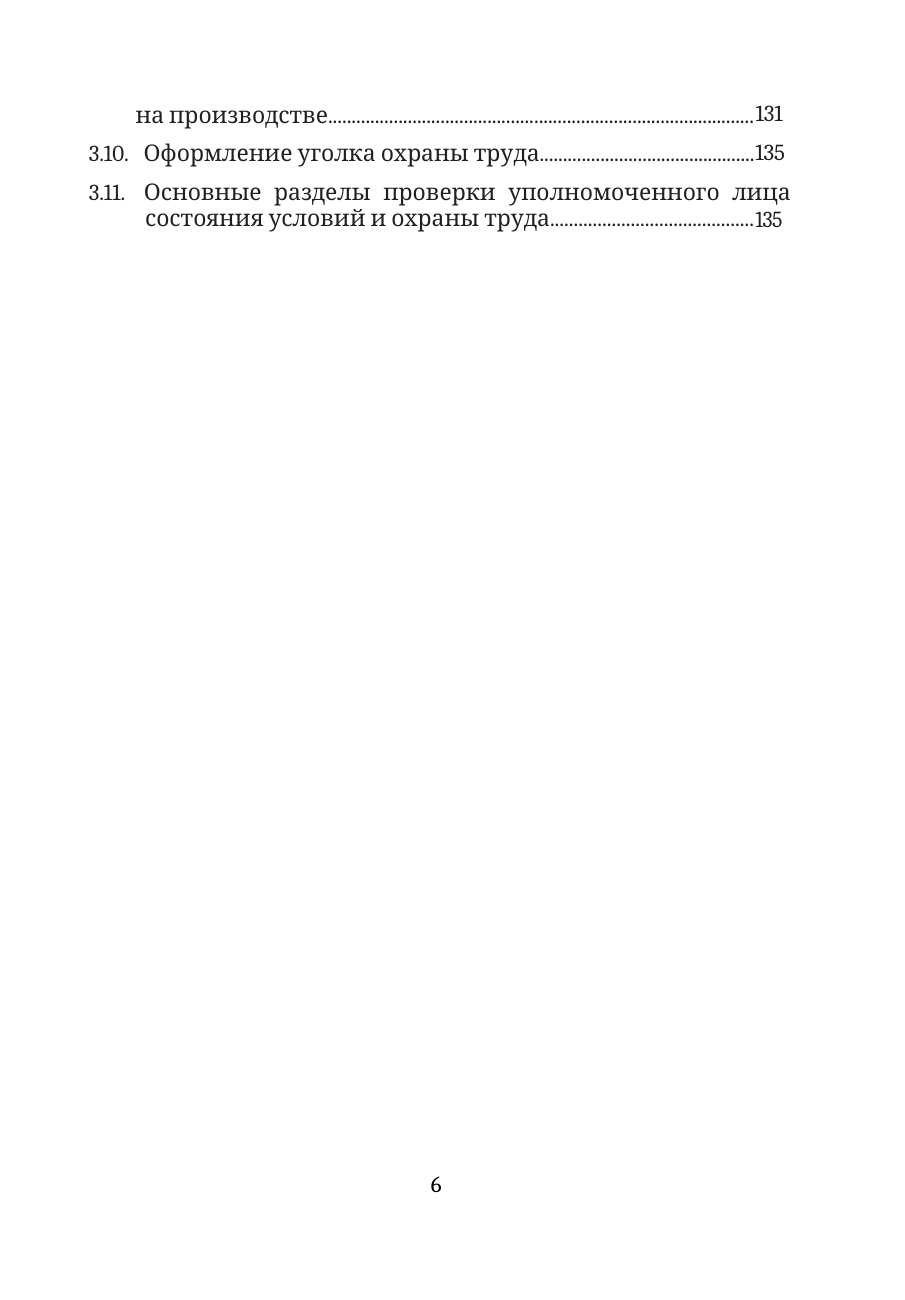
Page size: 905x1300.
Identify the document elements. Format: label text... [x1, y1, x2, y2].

list Оформление уголка охраны труда 135 [88, 140, 827, 167]
list Основные разделы проверки уполномоченного лица состояния условий и охраны труда 135 [88, 179, 791, 233]
text на производстве 131 [135, 102, 827, 129]
